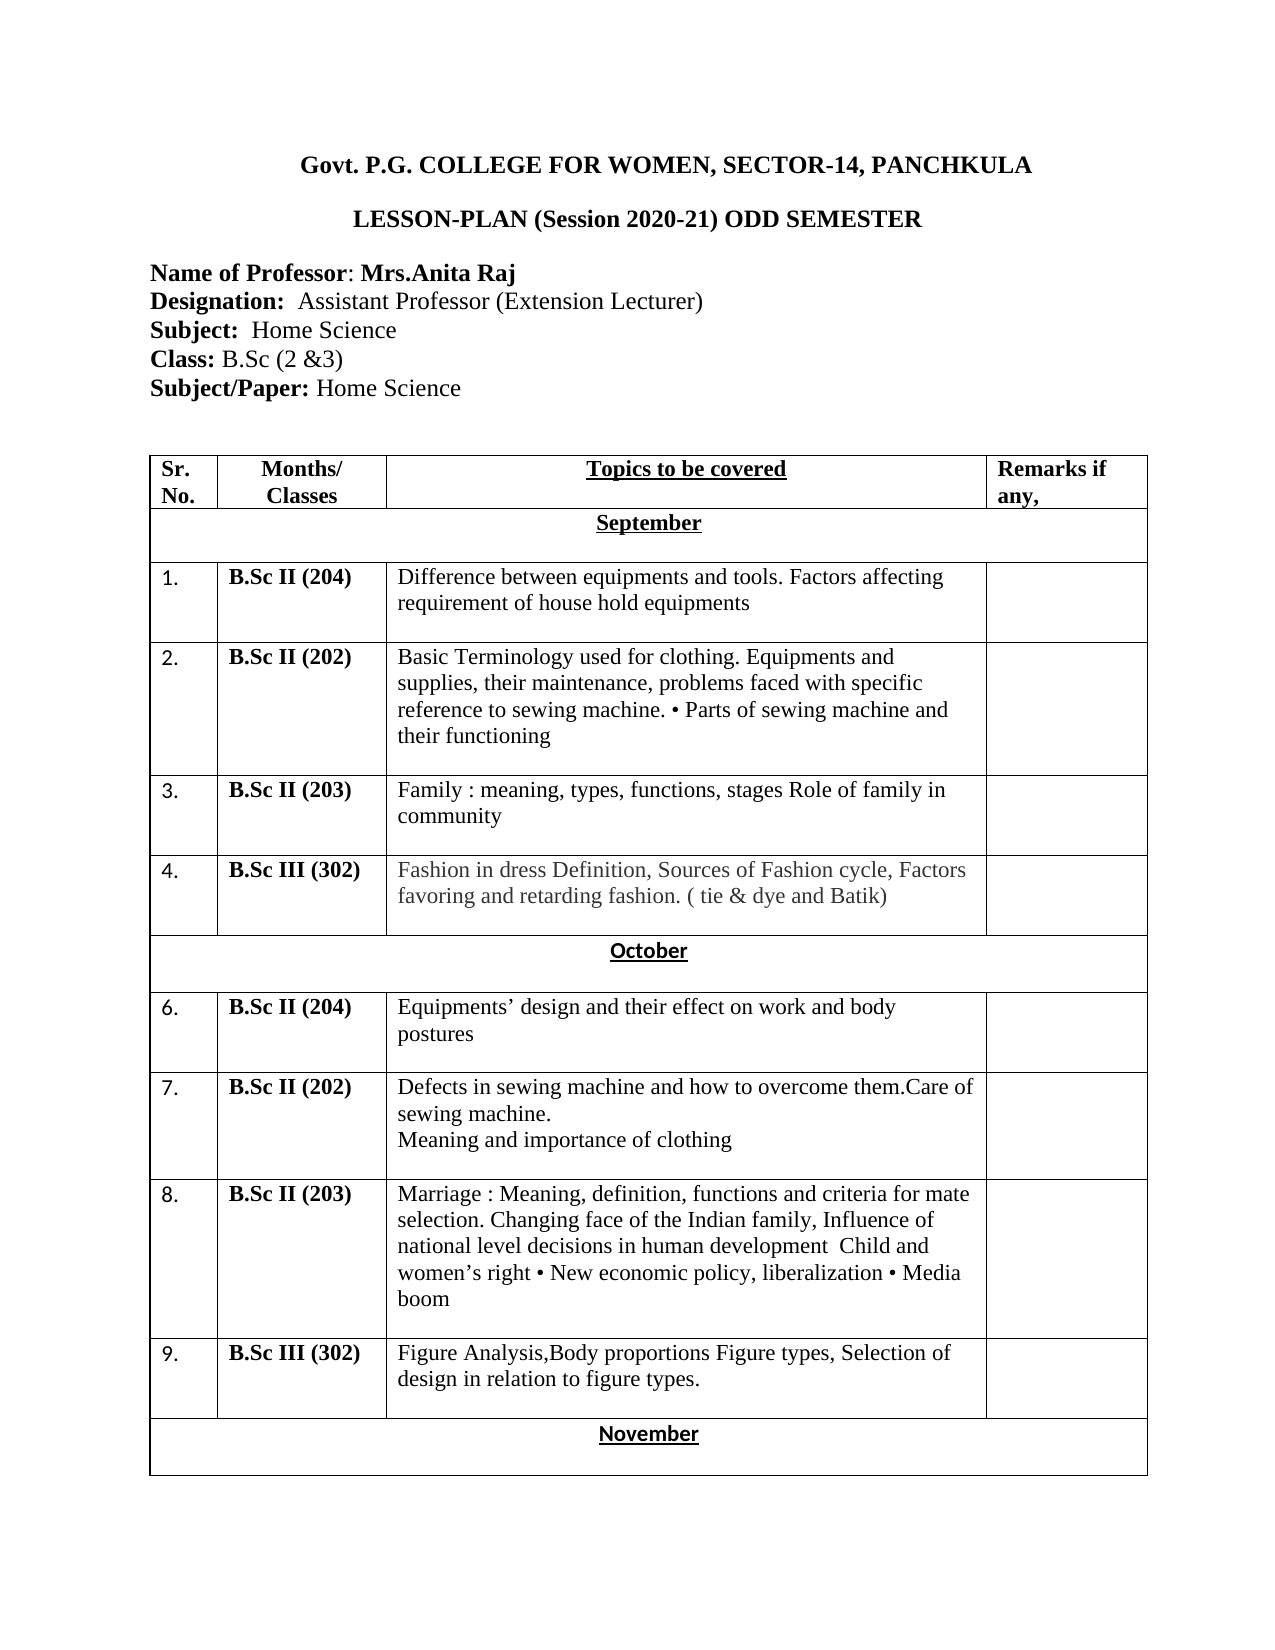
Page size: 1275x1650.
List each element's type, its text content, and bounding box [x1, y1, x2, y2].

table_cell B.Sc II (204) [218, 993, 386, 1072]
table_cell October [151, 936, 1147, 992]
table_cell Figure Analysis,Body proportions Figure types, Selection of design in relation to figure types. [387, 1339, 986, 1418]
table_cell [987, 776, 1147, 855]
table_cell [987, 856, 1147, 935]
table_cell 9. [151, 1339, 217, 1418]
table_cell B.Sc II (204) [218, 563, 386, 642]
table_cell B.Sc III (302) [218, 1339, 386, 1418]
text Subject/Paper: Home Science [150, 373, 1125, 401]
table_cell September [151, 509, 1147, 562]
table_cell Fashion in dress Definition, Sources of Fashion cycle, Factors favoring and retarding fashion. ( tie & dye and Batik) [387, 856, 986, 935]
table_header Sr. No. [151, 456, 217, 508]
table_cell Defects in sewing machine and how to overcome them.Care of sewing machine. Meaning and importance of clothing [387, 1073, 986, 1179]
text Name of Professor: Mrs.Anita Raj [150, 258, 1125, 286]
table_cell November [151, 1419, 1147, 1475]
table_header Topics to be covered [387, 456, 986, 508]
table_header Remarks if any, [987, 456, 1147, 508]
table_cell [987, 1180, 1147, 1338]
table_cell [987, 1339, 1147, 1418]
table_cell B.Sc II (203) [218, 776, 386, 855]
table_cell B.Sc II (203) [218, 1180, 386, 1338]
table_cell [987, 563, 1147, 642]
table_cell 6. [151, 993, 217, 1072]
text LESSON-PLAN (Session 2020-21) ODD SEMESTER [150, 204, 1125, 233]
table_cell 7. [151, 1073, 217, 1179]
text Govt. P.G. COLLEGE FOR WOMEN, SECTOR-14, PANCHKULA [300, 150, 1125, 179]
table_cell [987, 643, 1147, 775]
table_cell Equipments’ design and their effect on work and body postures [387, 993, 986, 1072]
table_cell Difference between equipments and tools. Factors affecting requirement of house hold equipments [387, 563, 986, 642]
table_cell 4. [151, 856, 217, 935]
table_cell [987, 1073, 1147, 1179]
table_cell B.Sc II (202) [218, 1073, 386, 1179]
table_cell Marriage : Meaning, definition, functions and criteria for mate selection. Changing face of the Indian family, Influence of national level decisions in human development Child and women’s right • New economic policy, liberalization • Media boom [387, 1180, 986, 1338]
text Designation: Assistant Professor (Extension Lecturer) [150, 286, 1125, 315]
table_cell Basic Terminology used for clothing. Equipments and supplies, their maintenance, problems faced with specific reference to sewing machine. • Parts of sewing machine and their functioning [387, 643, 986, 775]
text Class: B.Sc (2 &3) [150, 344, 1125, 373]
table_cell B.Sc III (302) [218, 856, 386, 935]
table_cell [987, 993, 1147, 1072]
table_cell Family : meaning, types, functions, stages Role of family in community [387, 776, 986, 855]
table_cell 2. [151, 643, 217, 775]
table_cell 3. [151, 776, 217, 855]
table_header Months/ Classes [218, 456, 386, 508]
table_cell 1. [151, 563, 217, 642]
text Subject: Home Science [150, 315, 1125, 344]
table_cell 8. [151, 1180, 217, 1338]
table_cell B.Sc II (202) [218, 643, 386, 775]
